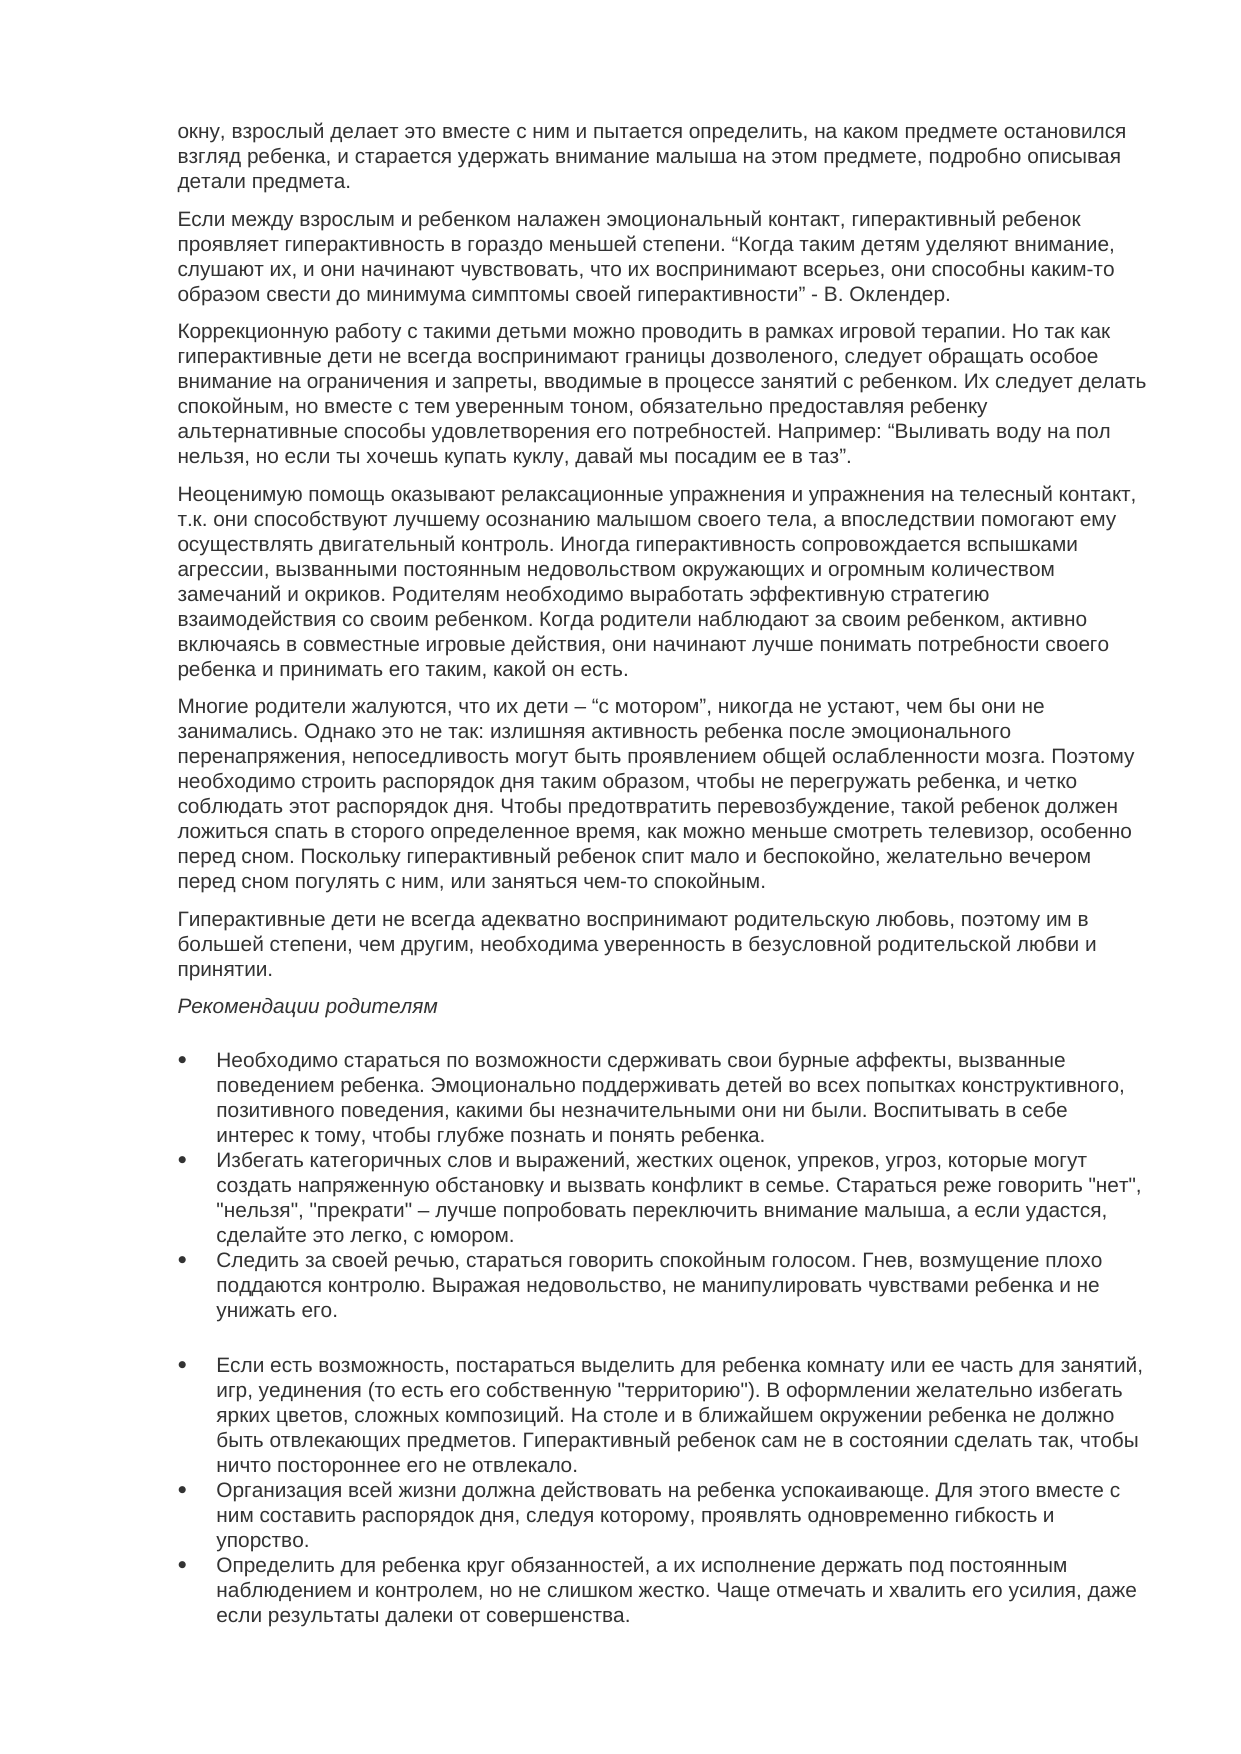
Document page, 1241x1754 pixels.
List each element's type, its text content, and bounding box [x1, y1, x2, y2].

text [177, 118, 1152, 193]
text Коррекционную работу с такими детьми можно проводить в рамках игровой терапии. Но так как гиперактивные дети не всегда воспринимают границы дозволеного, следует обращать особое внимание на ограничения и запреты, вводимые в процессе занятий с ребенком. Их следует делать спокойным, но вместе с тем уверенным тоном, обязательно предоставляя ребенку альтернативные способы удовлетворения его потребностей. Например: “Выливать воду на пол нельзя, но если ты хочешь купать куклу, давай мы посадим ее в таз”. [177, 318, 1152, 468]
text Неоценимую помощь оказывают релаксационные упражнения и упражнения на телесный контакт, т.к. они способствуют лучшему осознанию малышом своего тела, а впоследствии помогают ему осуществлять двигательный контроль. Иногда гиперактивность сопровождается вспышками агрессии, вызванными постоянным недовольством окружающих и огромным количеством замечаний и окриков. Родителям необходимо выработать эффективную стратегию взаимодействия со своим ребенком. Когда родители наблюдают за своим ребенком, активно включаясь в совместные игровые действия, они начинают лучше понимать потребности своего ребенка и принимать его таким, какой он есть. [177, 481, 1152, 681]
list Следить за своей речью, стараться говорить спокойным голосом. Гнев, возмущение плохо поддаются контролю. Выражая недовольство, не манипулировать чувствами ребенка и не унижать его. [179, 1247, 1152, 1322]
list Необходимо стараться по возможности сдерживать свои бурные аффекты, вызванные поведением ребенка. Эмоционально поддерживать детей во всех попытках конструктивного, позитивного поведения, какими бы незначительными они ни были. Воспитывать в себе интерес к тому, чтобы глубже познать и понять ребенка. [179, 1047, 1152, 1147]
text Если между взрослым и ребенком налажен эмоциональный контакт, гиперактивный ребенок проявляет гиперактивность в гораздо меньшей степени. “Когда таким детям уделяют внимание, слушают их, и они начинают чувствовать, что их воспринимают всерьез, они способны каким-то обраэом свести до минимума симптомы своей гиперактивности” - В. Оклендер. [177, 206, 1152, 306]
text Многие родители жалуются, что их дети – “с мотором”, никогда не устают, чем бы они не занимались. Однако это не так: излишняя активность ребенка после эмоционального перенапряжения, непоседливость могут быть проявлением общей ослабленности мозга. Поэтому необходимо строить распорядок дня таким образом, чтобы не перегружать ребенка, и четко соблюдать этот распорядок дня. Чтобы предотвратить перевозбуждение, такой ребенок должен ложиться спать в сторого определенное время, как можно меньше смотреть телевизор, особенно перед сном. Поскольку гиперактивный ребенок спит мало и беспокойно, желательно вечером перед сном погулять с ним, или заняться чем-то спокойным. [177, 693, 1152, 893]
list Избегать категоричных слов и выражений, жестких оценок, упреков, угроз, которые могут создать напряженную обстановку и вызвать конфликт в семье. Стараться реже говорить "нет", "нельзя", "прекрати" – лучше попробовать переключить внимание малыша, а если удастся, сделайте это легко, с юмором. [179, 1147, 1152, 1247]
list Организация всей жизни должна действовать на ребенка успокаивающе. Для этого вместе с ним составить распорядок дня, следуя которому, проявлять одновременно гибкость и упорство. [179, 1476, 1152, 1551]
list Определить для ребенка круг обязанностей, а их исполнение держать под постоянным наблюдением и контролем, но не слишком жестко. Чаще отмечать и хвалить его усилия, даже если результаты далеки от совершенства. [179, 1551, 1152, 1626]
text Рекомендации родителям [177, 993, 1152, 1018]
text Гиперактивные дети не всегда адекватно воспринимают родительскую любовь, поэтому им в большей степени, чем другим, необходима уверенность в безусловной родительской любви и принятии. [177, 906, 1152, 981]
list Если есть возможность, постараться выделить для ребенка комнату или ее часть для занятий, игр, уединения (то есть его собственную "территорию"). В оформлении желательно избегать ярких цветов, сложных композиций. На столе и в ближайшем окружении ребенка не должно быть отвлекающих предметов. Гиперактивный ребенок сам не в состоянии сделать так, чтобы ничто постороннее его не отвлекало. [179, 1351, 1152, 1476]
